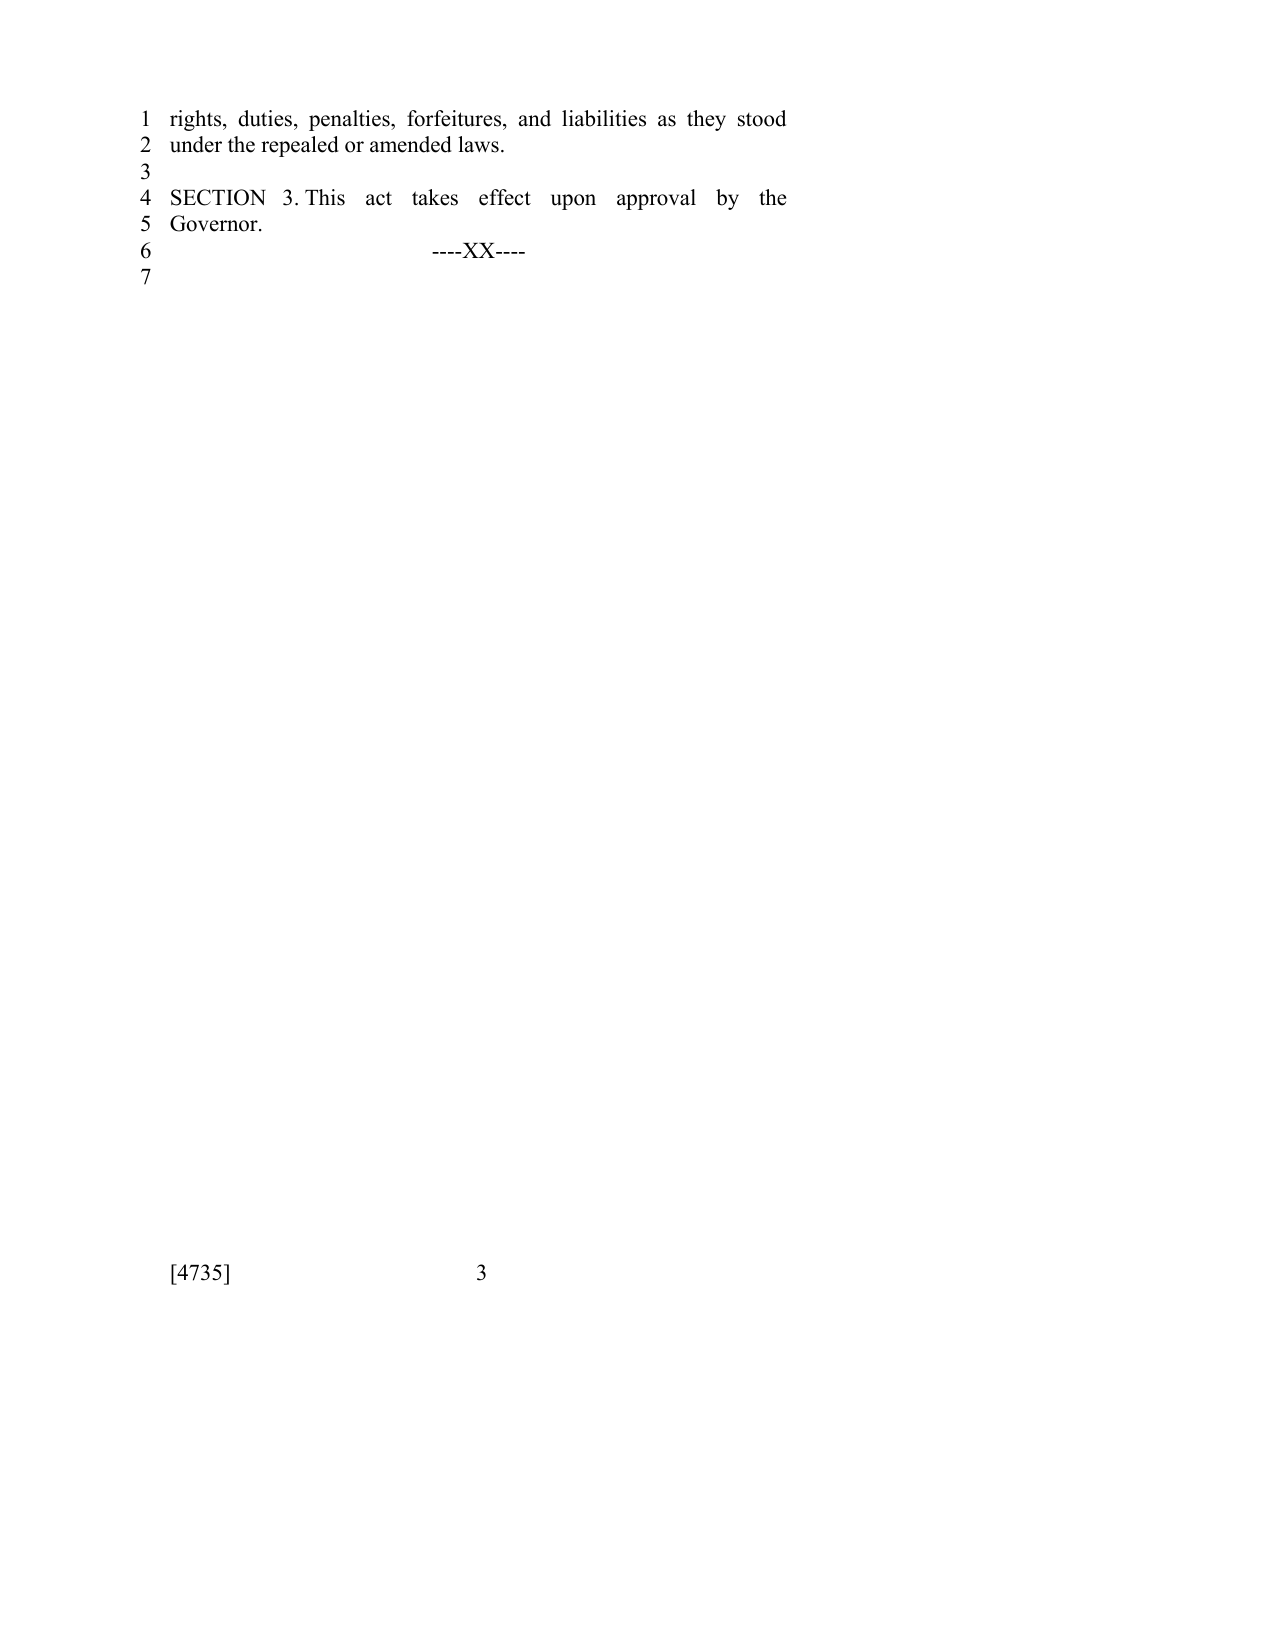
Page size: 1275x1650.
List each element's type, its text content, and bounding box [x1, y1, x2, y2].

text ----XX---- [169, 237, 787, 263]
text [169, 105, 787, 158]
text SECTION 3. This act takes effect upon approval by the Governor. [169, 184, 787, 237]
